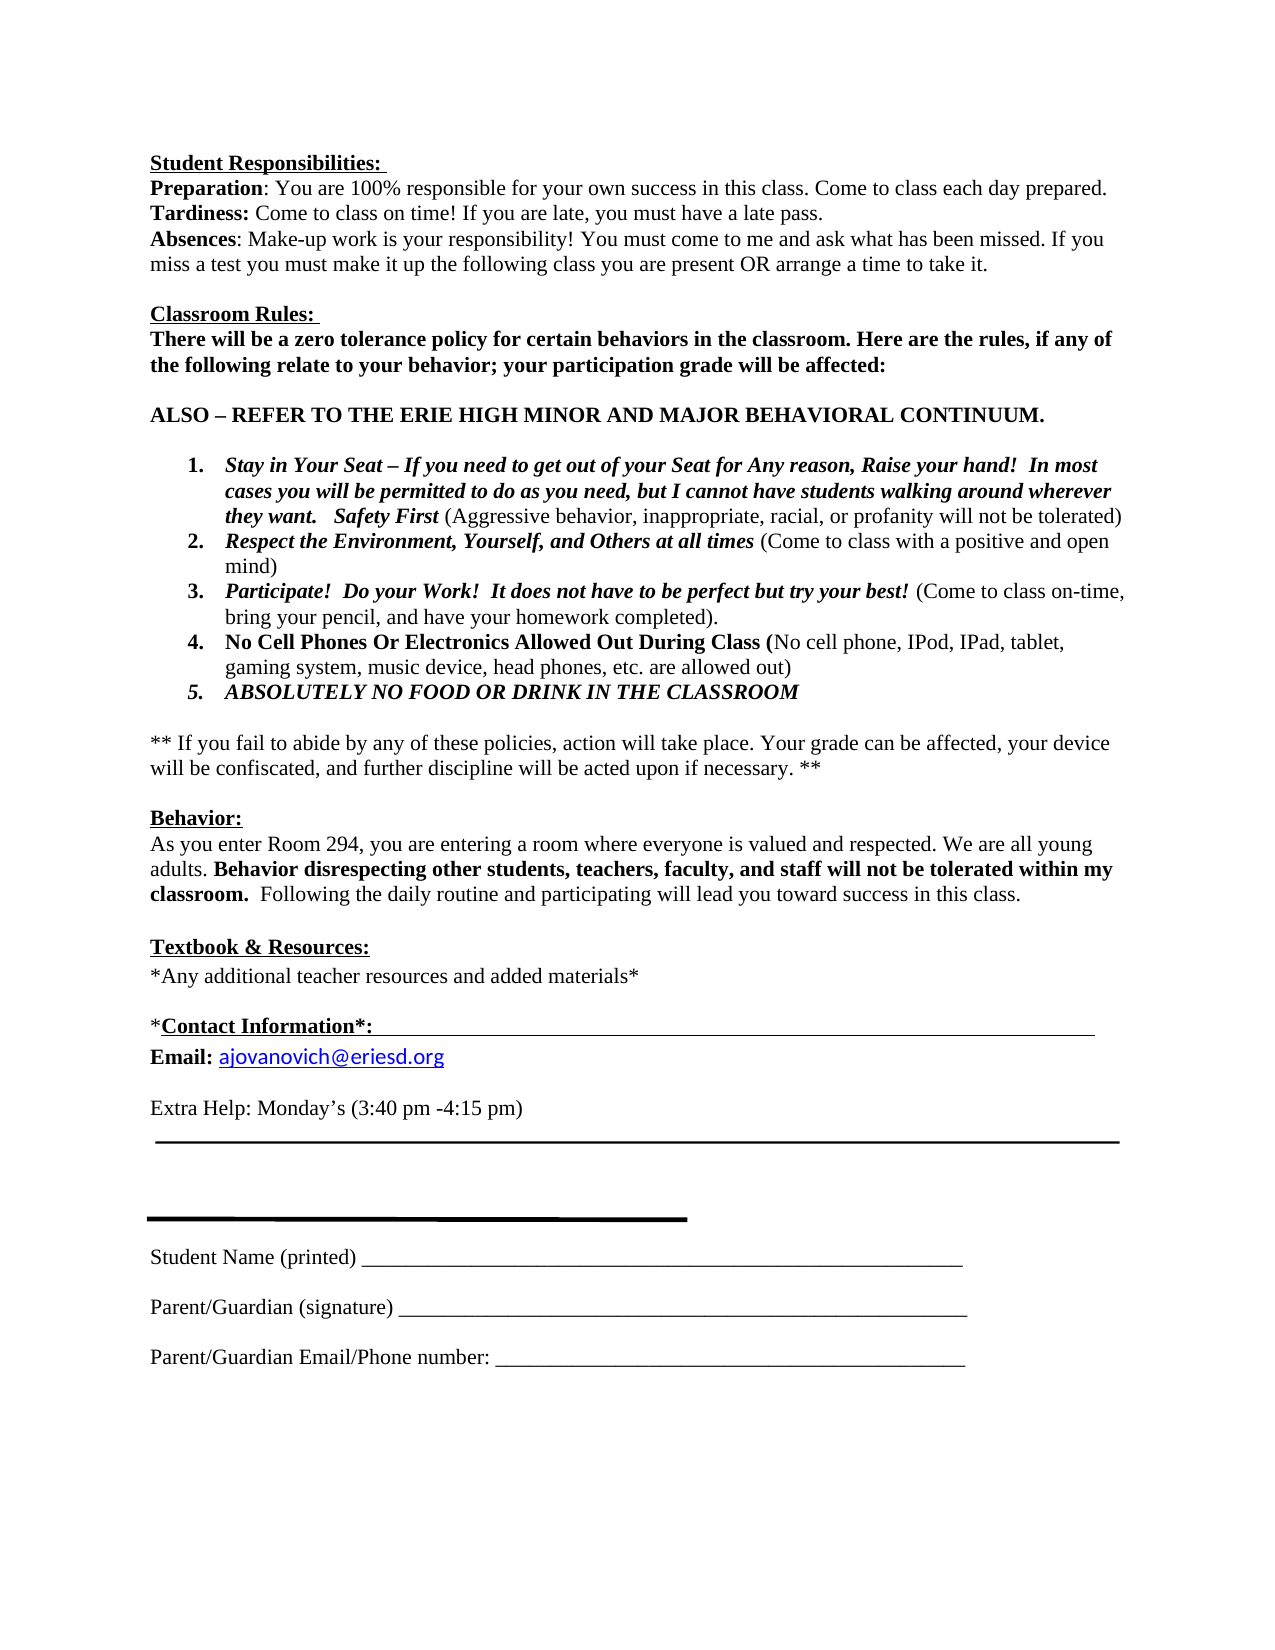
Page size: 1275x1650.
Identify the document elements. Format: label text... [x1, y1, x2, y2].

text Tardiness: Come to class on time! If you are late, you must have a late pass. [150, 200, 1125, 226]
text *Contact Information*: Email: ajovanovich@eriesd.org [150, 1013, 1125, 1070]
text *Any additional teacher resources and added materials* [150, 963, 1125, 988]
text Extra Help: Monday’s (3:40 pm -4:15 pm) [150, 1095, 1125, 1121]
text Parent/Guardian Email/Phone number: ___________________________________________ [150, 1344, 1125, 1369]
text Student Responsibilities: [150, 150, 1125, 175]
text Student Name (printed) _______________________________________________________ [150, 1244, 1125, 1269]
text Behavior: [150, 805, 1125, 831]
text Classroom Rules: [150, 301, 1125, 326]
text ALSO – REFER TO THE ERIE HIGH MINOR AND MAJOR BEHAVIORAL CONTINUUM. [150, 402, 1125, 427]
list No Cell Phones Or Electronics Allowed Out During Class (No cell phone, IPod, IPad, tablet, gaming system, music device, head phones, etc. are allowed out) [187, 629, 1125, 679]
text As you enter Room 294, you are entering a room where everyone is valued and respected. We are all young adults. Behavior disrespecting other students, teachers, faculty, and staff will not be tolerated within my classroom. Following the daily routine and participating will lead you toward success in this class. [150, 831, 1125, 906]
list Stay in Your Seat – If you need to get out of your Seat for Any reason, Raise your hand! In most cases you will be permitted to do as you need, but I cannot have students walking around wherever they want. Safety First (Aggressive behavior, inappropriate, racial, or profanity will not be tolerated) [187, 452, 1125, 528]
text Parent/Guardian (signature) ____________________________________________________ [150, 1294, 1125, 1319]
list Respect the Environment, Yourself, and Others at all times (Come to class with a positive and open mind) [187, 528, 1125, 578]
list ABSOLUTELY NO FOOD OR DRINK IN THE CLASSROOM [187, 679, 1125, 704]
text There will be a zero tolerance policy for certain behaviors in the classroom. Here are the rules, if any of the following relate to your behavior; your participation grade will be affected: [150, 326, 1125, 377]
text Absences: Make-up work is your responsibility! You must come to me and ask what has been missed. If you miss a test you must make it up the following class you are present OR arrange a time to take it. [150, 226, 1125, 276]
text ** If you fail to abide by any of these policies, action will take place. Your grade can be affected, your device will be confiscated, and further discipline will be acted upon if necessary. ** [150, 730, 1125, 780]
text Textbook & Resources: [150, 934, 1125, 959]
text Preparation: You are 100% responsible for your own success in this class. Come to class each day prepared. [150, 175, 1125, 200]
list Participate! Do your Work! It does not have to be perfect but try your best! (Come to class on-time, bring your pencil, and have your homework completed). [187, 578, 1125, 629]
